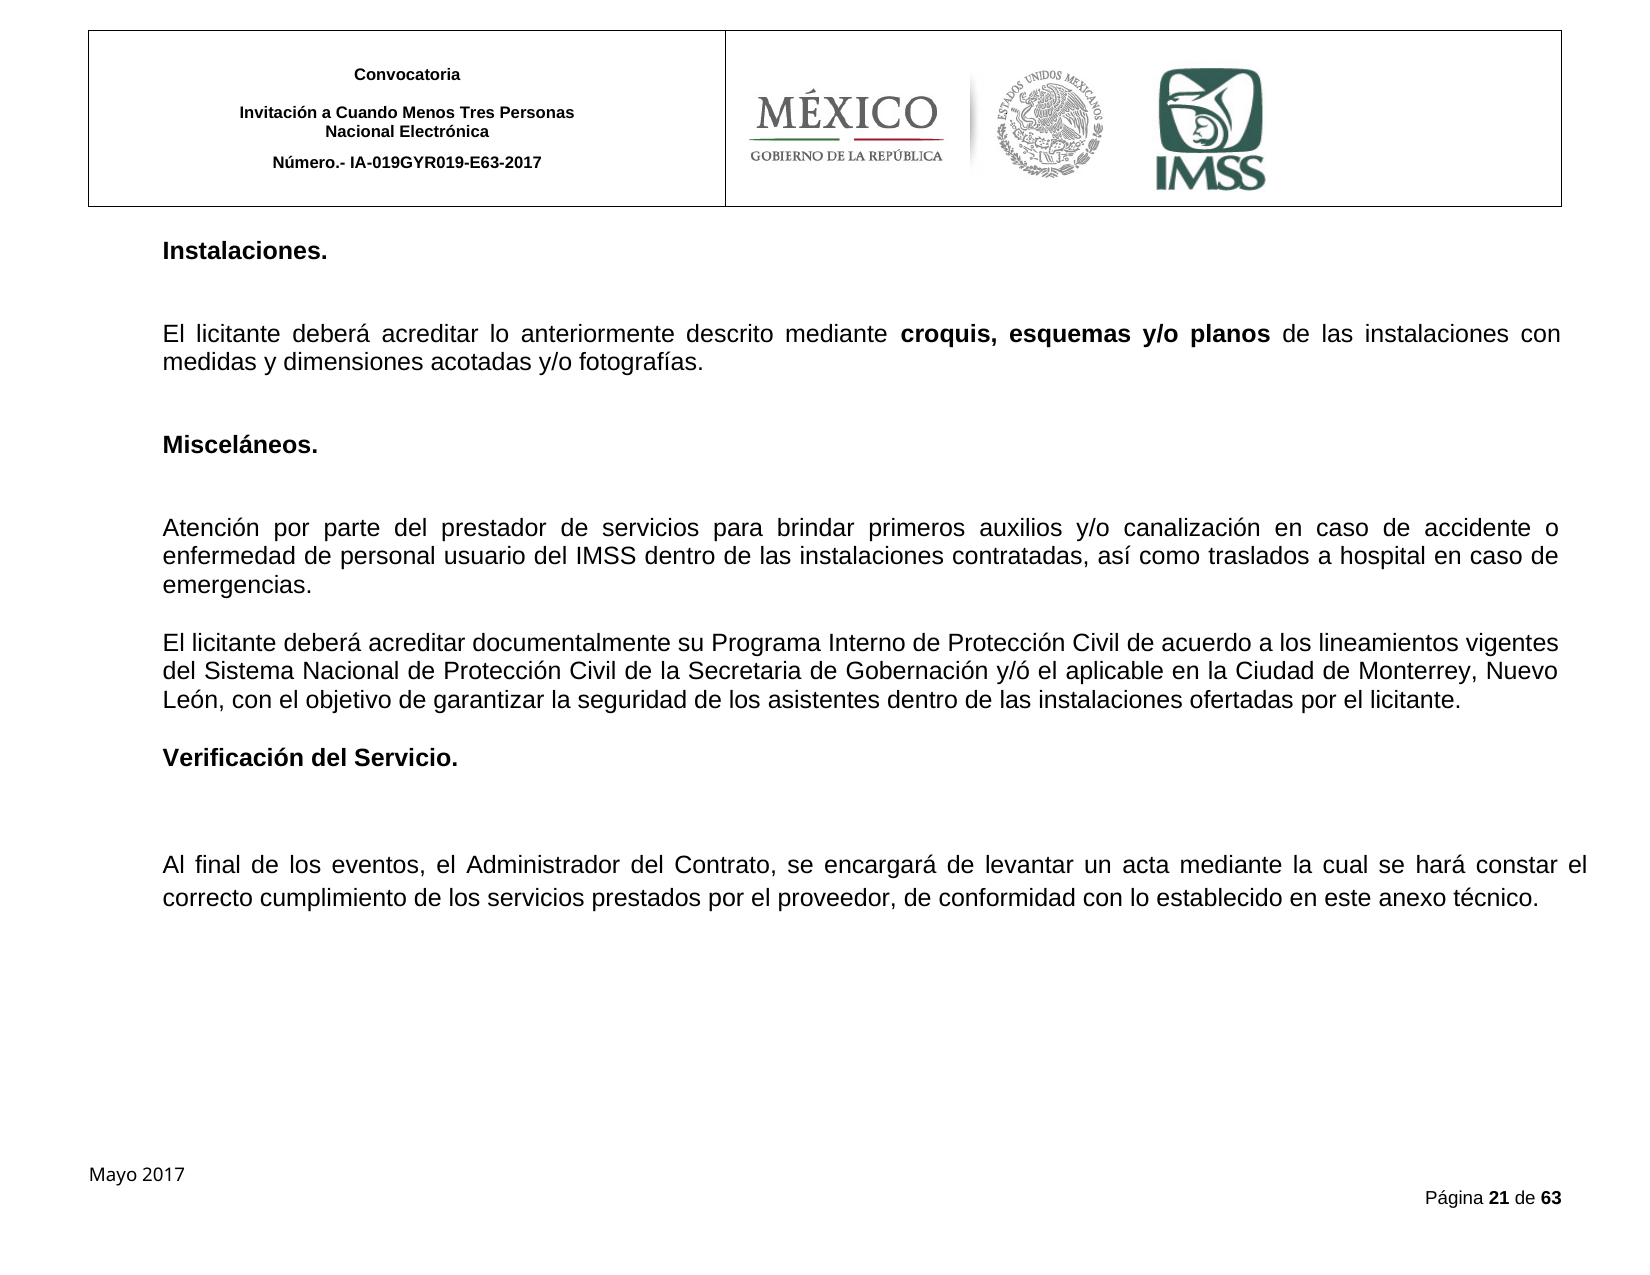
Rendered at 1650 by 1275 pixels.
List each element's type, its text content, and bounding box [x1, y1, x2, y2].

list El licitante deberá acreditar lo anteriormente descrito mediante croquis, esquemas y/o planos de las instalaciones con medidas y dimensiones acotadas y/o fotografías. [162, 319, 1561, 376]
list Instalaciones. [162, 236, 1561, 265]
list El licitante deberá acreditar documentalmente su Programa Interno de Protección Civil de acuerdo a los lineamientos vigentes del Sistema Nacional de Protección Civil de la Secretaria de Gobernación y/ó el aplicable en la Ciudad de Monterrey, Nuevo León, con el objetivo de garantizar la seguridad de los asistentes dentro de las instalaciones ofertadas por el licitante. [162, 628, 1561, 714]
text Misceláneos. [89, 430, 1591, 459]
text Al final de los eventos, el Administrador del Contrato, se encargará de levantar un acta mediante la cual se hará constar el correcto cumplimiento de los servicios prestados por el proveedor, de conformidad con lo establecido en este anexo técnico. [162, 850, 1591, 912]
text Verificación del Servicio. [162, 743, 1591, 771]
picture [747, 57, 1107, 189]
picture [1152, 58, 1267, 197]
list Atención por parte del prestador de servicios para brindar primeros auxilios y/o canalización en caso de accidente o enfermedad de personal usuario del IMSS dentro de las instalaciones contratadas, así como traslados a hospital en caso de emergencias. [162, 513, 1561, 599]
